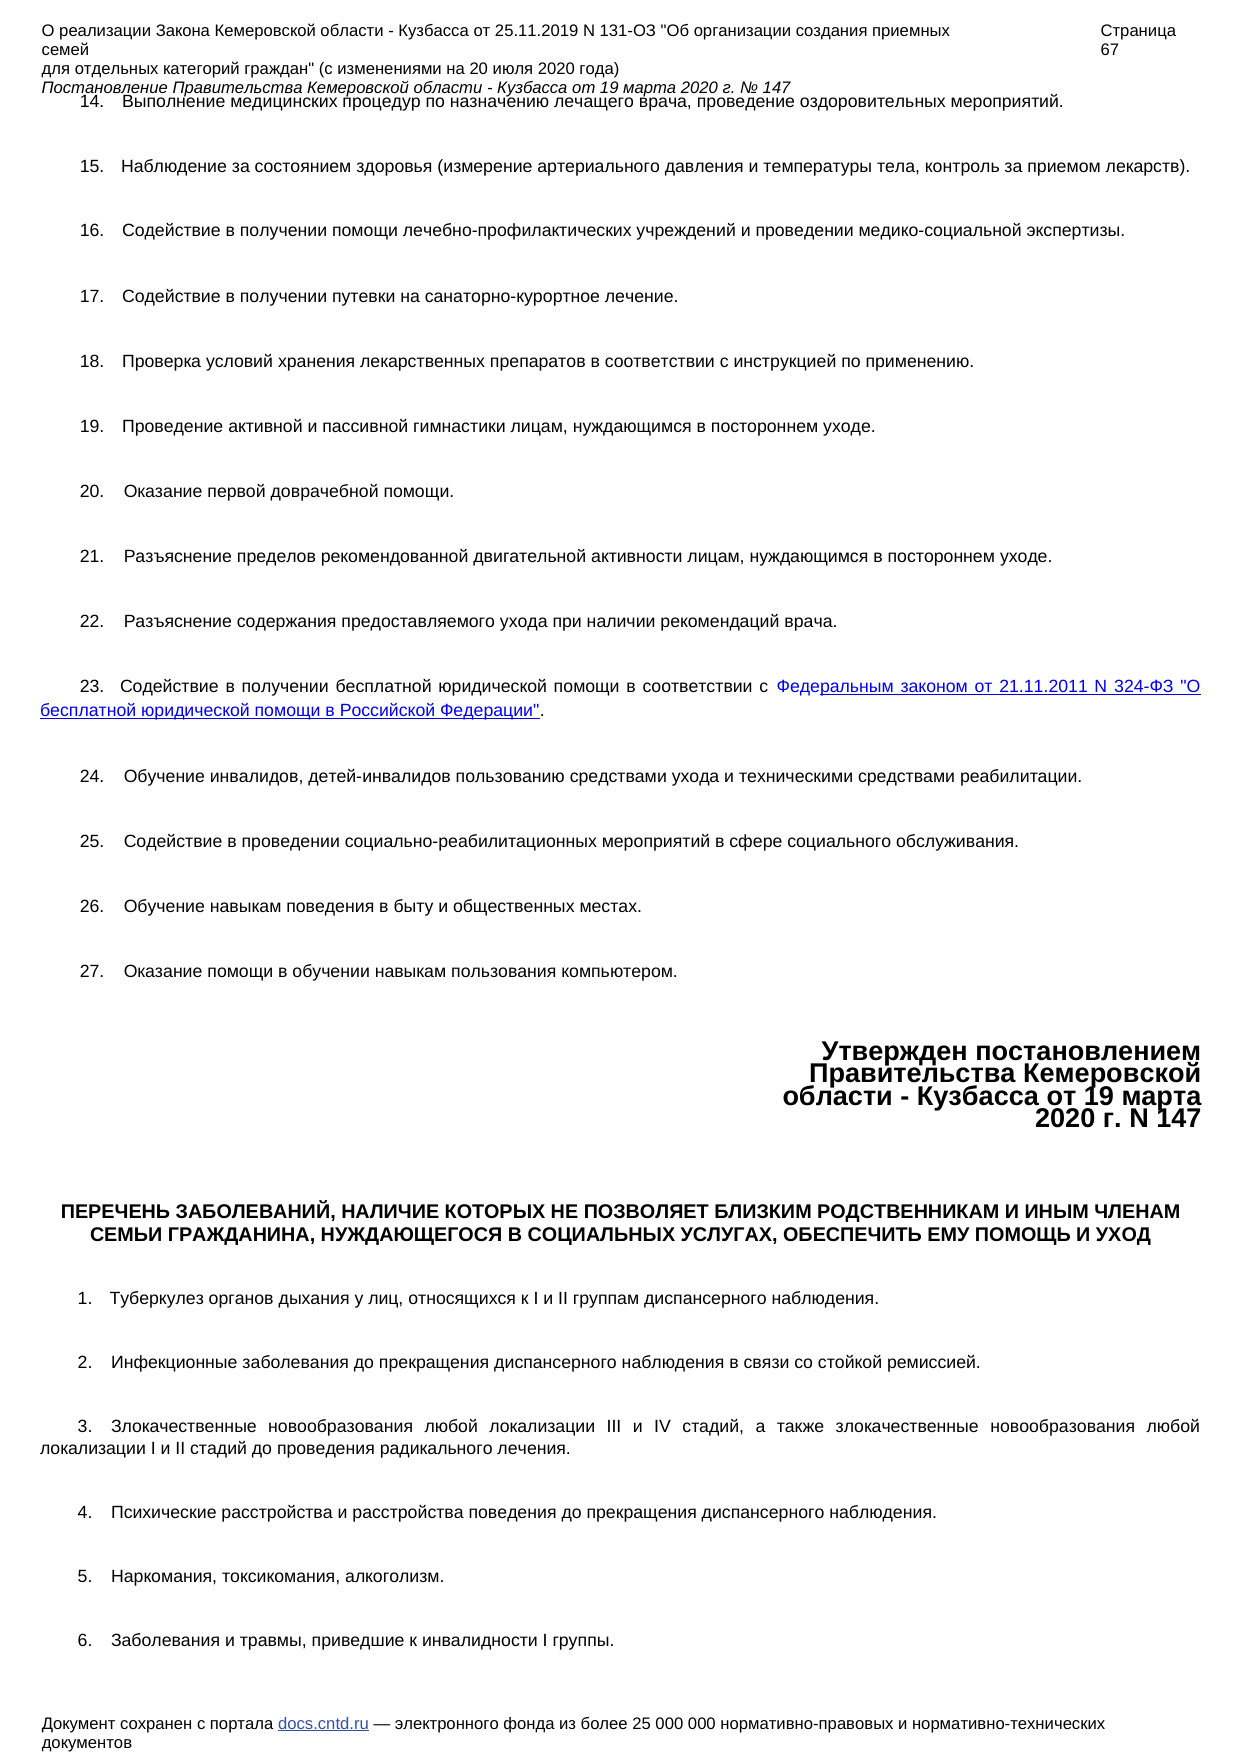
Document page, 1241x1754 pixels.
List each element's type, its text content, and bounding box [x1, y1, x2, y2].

text Утвержден постановлением Правительства Кемеровской области - Кузбасса от 19 марта 2020 г. N 147 [748, 1042, 1201, 1134]
list Психические расстройства и расстройства поведения до прекращения диспансерного наблюдения. [40, 1502, 1201, 1522]
list Разъяснение пределов рекомендованной двигательной активности лицам, нуждающимся в постороннем уходе. [40, 546, 1201, 566]
list Туберкулез органов дыхания у лиц, относящихся к I и II группам диспансерного наблюдения. [40, 1287, 1201, 1308]
list Выполнение медицинских процедур по назначению лечащего врача, проведение оздоровительных мероприятий. [40, 91, 1201, 111]
list Содействие в получении путевки на санаторно-курортное лечение. [40, 285, 1201, 306]
list Инфекционные заболевания до прекращения диспансерного наблюдения в связи со стойкой ремиссией. [40, 1351, 1201, 1372]
list Содействие в получении бесплатной юридической помощи в соответствии с Федеральным законом от 21.11.2011 N 324-ФЗ "О бесплатной юридической помощи в Российской Федерации". [40, 676, 1201, 720]
list Наркомания, токсикомания, алкоголизм. [40, 1566, 1201, 1586]
list Проверка условий хранения лекарственных препаратов в соответствии с инструкцией по применению. [40, 350, 1201, 371]
list Содействие в получении помощи лечебно-профилактических учреждений и проведении медико-социальной экспертизы. [40, 220, 1201, 241]
text ПЕРЕЧЕНЬ ЗАБОЛЕВАНИЙ, НАЛИЧИЕ КОТОРЫХ НЕ ПОЗВОЛЯЕТ БЛИЗКИМ РОДСТВЕННИКАМ И ИНЫМ ЧЛЕНАМ СЕМЬИ ГРАЖДАНИНА, НУЖДАЮЩЕГОСЯ В СОЦИАЛЬНЫХ УСЛУГАХ, ОБЕСПЕЧИТЬ ЕМУ ПОМОЩЬ И УХОД [40, 1200, 1201, 1246]
list Содействие в проведении социально-реабилитационных мероприятий в сфере социального обслуживания. [40, 830, 1201, 851]
list Проведение активной и пассивной гимнастики лицам, нуждающимся в постороннем уходе. [40, 416, 1201, 436]
list Обучение навыкам поведения в быту и общественных местах. [40, 896, 1201, 916]
list Оказание первой доврачебной помощи. [40, 481, 1201, 501]
list Заболевания и травмы, приведшие к инвалидности I группы. [40, 1630, 1201, 1651]
list Разъяснение содержания предоставляемого ухода при наличии рекомендаций врача. [40, 611, 1201, 631]
list Обучение инвалидов, детей-инвалидов пользованию средствами ухода и техническими средствами реабилитации. [40, 765, 1201, 786]
list Злокачественные новообразования любой локализации III и IV стадий, а также злокачественные новообразования любой локализации I и II стадий до проведения радикального лечения. [40, 1416, 1201, 1458]
list Наблюдение за состоянием здоровья (измерение артериального давления и температуры тела, контроль за приемом лекарств). [40, 156, 1201, 177]
list Оказание помощи в обучении навыкам пользования компьютером. [40, 961, 1201, 981]
